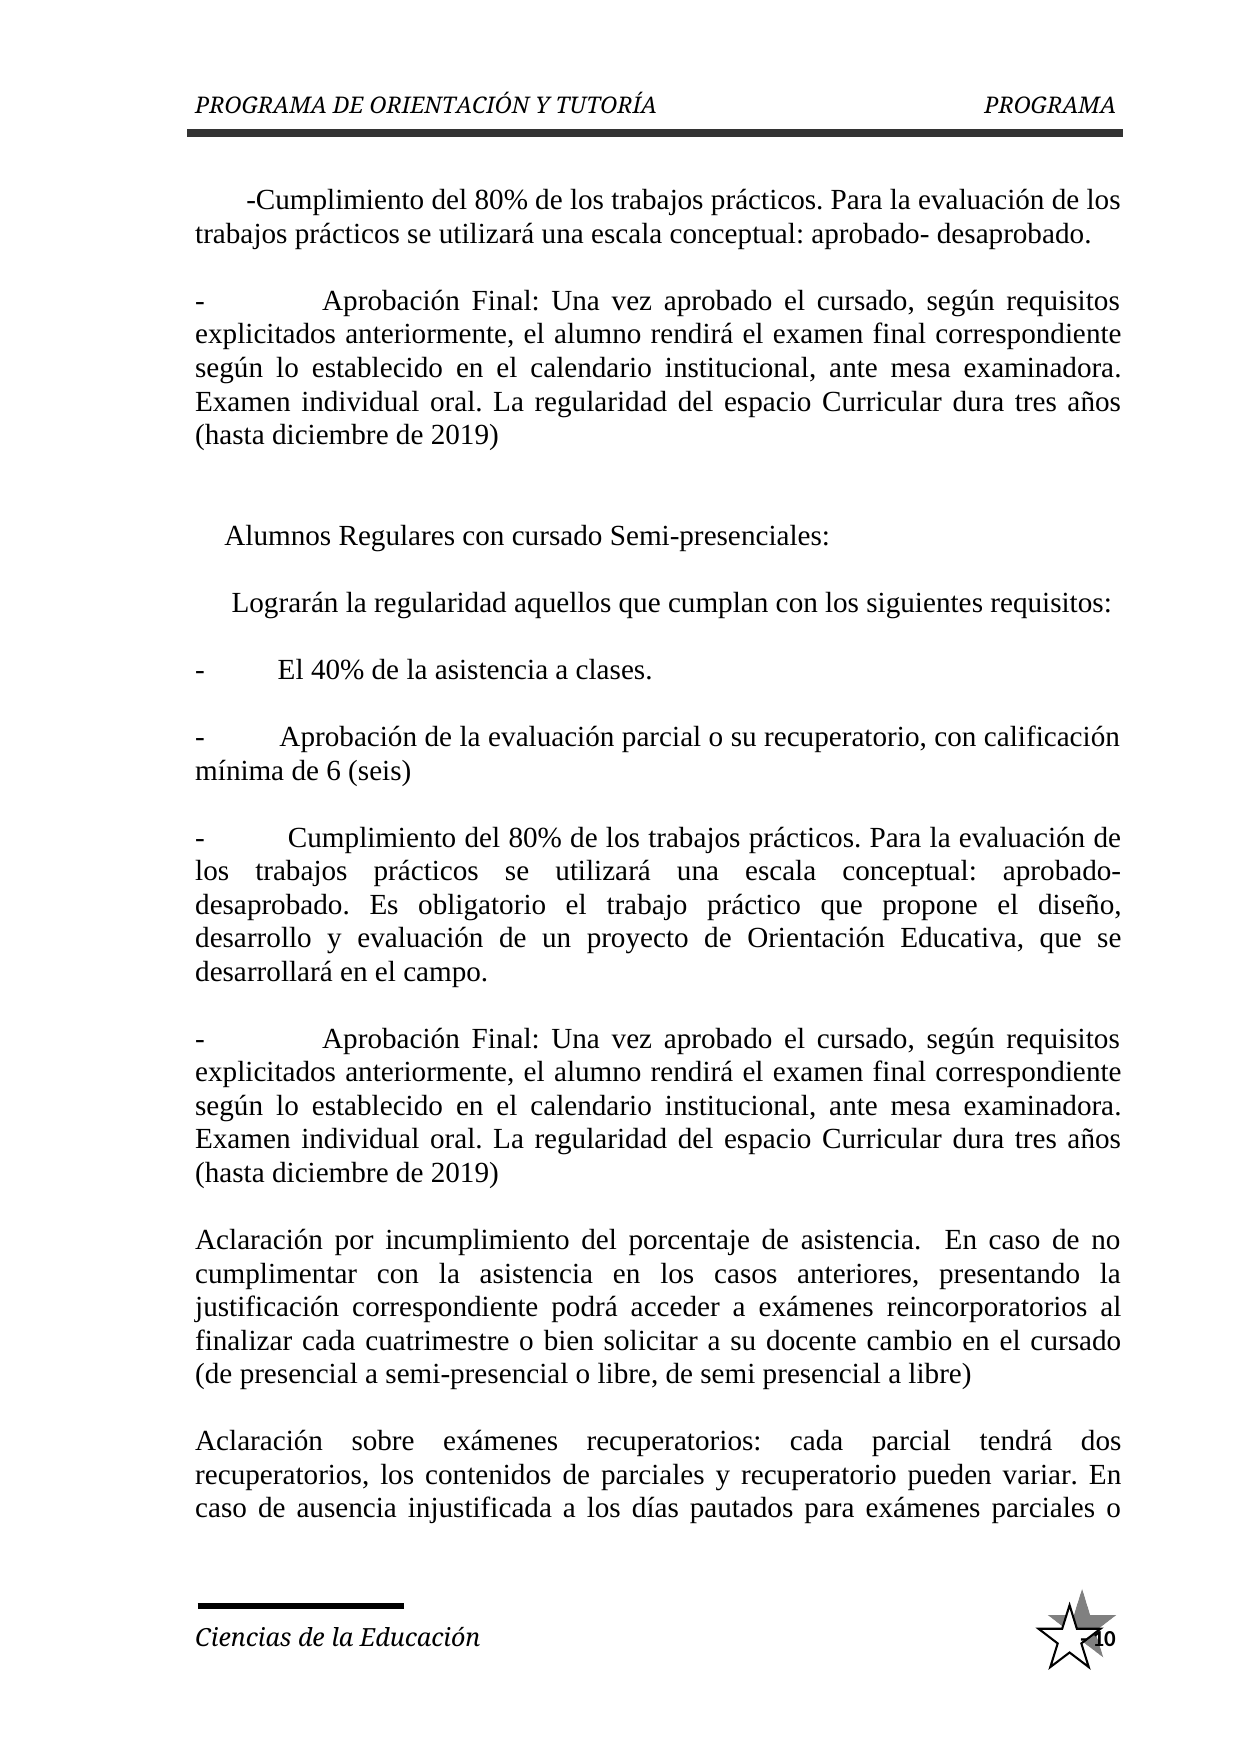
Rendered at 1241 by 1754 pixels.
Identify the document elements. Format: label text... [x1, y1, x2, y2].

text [195, 1423, 1122, 1524]
text Lograrán la regularidad aquellos que cumplan con los siguientes requisitos: [195, 585, 1122, 618]
text - Aprobación Final: Una vez aprobado el cursado, según requisitos explicitados anteriormente, el alumno rendirá el examen final correspondiente según lo establecido en el calendario institucional, ante mesa examinadora. Examen individual oral. La regularidad del espacio Curricular dura tres años (hasta diciembre de 2019) [195, 283, 1122, 451]
text - Aprobación Final: Una vez aprobado el cursado, según requisitos explicitados anteriormente, el alumno rendirá el examen final correspondiente según lo establecido en el calendario institucional, ante mesa examinadora. Examen individual oral. La regularidad del espacio Curricular dura tres años (hasta diciembre de 2019) [195, 1021, 1122, 1189]
text Aclaración por incumplimiento del porcentaje de asistencia. En caso de no cumplimentar con la asistencia en los casos anteriores, presentando la justificación correspondiente podrá acceder a exámenes reincorporatorios al finalizar cada cuatrimestre o bien solicitar a su docente cambio en el cursado (de presencial a semi-presencial o libre, de semi presencial a libre) [195, 1222, 1122, 1390]
text -Cumplimiento del 80% de los trabajos prácticos. Para la evaluación de los trabajos prácticos se utilizará una escala conceptual: aprobado- desaprobado. [195, 182, 1122, 249]
text - Cumplimiento del 80% de los trabajos prácticos. Para la evaluación de los trabajos prácticos se utilizará una escala conceptual: aprobado- desaprobado. Es obligatorio el trabajo práctico que propone el diseño, desarrollo y evaluación de un proyecto de Orientación Educativa, que se desarrollará en el campo. [195, 820, 1122, 987]
text Alumnos Regulares con cursado Semi-presenciales: [195, 518, 1122, 551]
text - El 40% de la asistencia a clases. [195, 652, 1122, 686]
text - Aprobación de la evaluación parcial o su recuperatorio, con calificación mínima de 6 (seis) [195, 719, 1122, 786]
